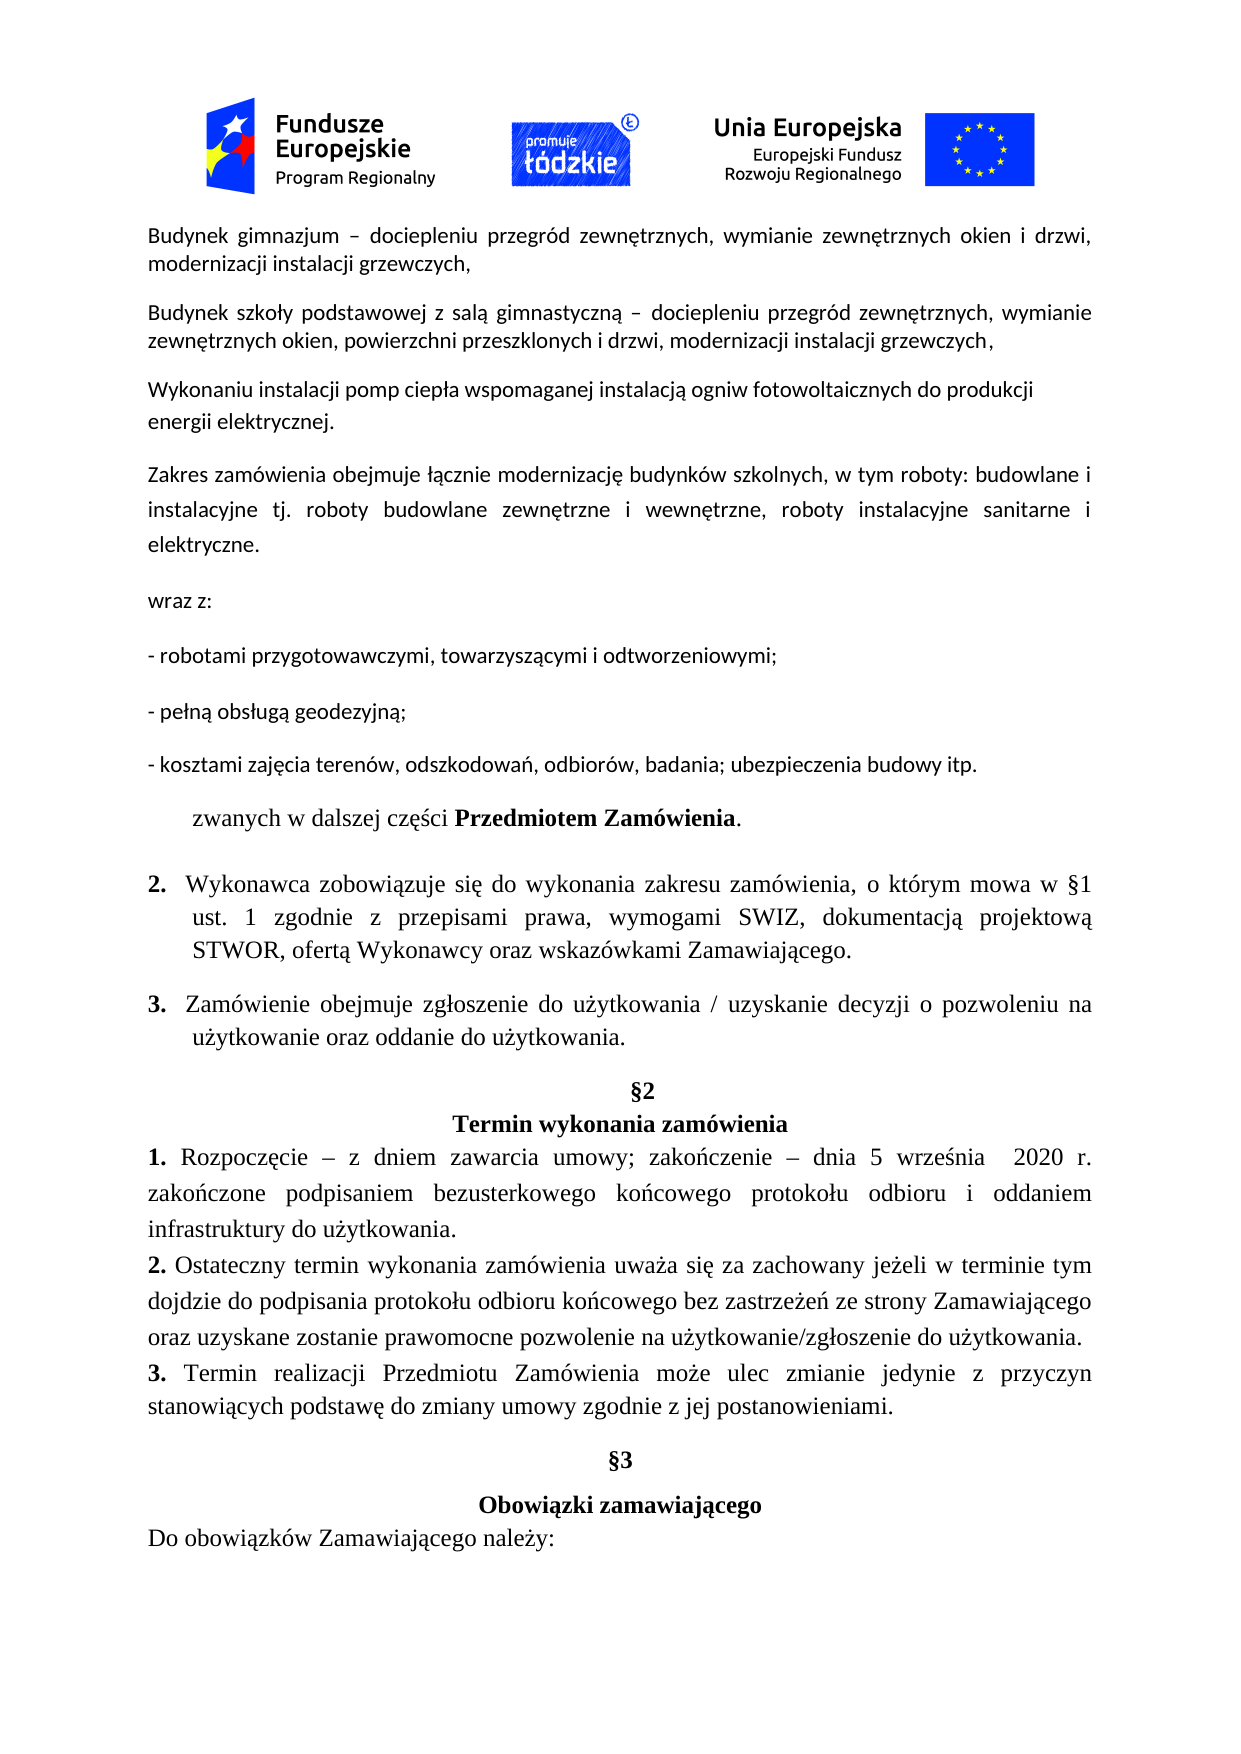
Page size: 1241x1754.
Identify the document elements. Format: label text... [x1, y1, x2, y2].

list Zamówienie obejmuje zgłoszenie do użytkowania / uzyskanie decyzji o pozwoleniu na użytkowanie oraz oddanie do użytkowania. [148, 989, 1093, 1051]
text 1. Rozpoczęcie – z dniem zawarcia umowy; zakończenie – dnia 5 września 2020 r. zakończone podpisaniem bezusterkowego końcowego protokołu odbioru i oddaniem infrastruktury do użytkowania. [148, 1142, 1093, 1243]
text Obowiązki zamawiającego [148, 1490, 1093, 1519]
list Wykonaniu instalacji pomp ciepła wspomaganej instalacją ogniw fotowoltaicznych do produkcji energii elektrycznej. [148, 375, 1093, 435]
list wraz z: [148, 586, 1093, 614]
text Do obowiązków Zamawiającego należy: [148, 1523, 1093, 1552]
text 3. Termin realizacji Przedmiotu Zamówienia może ulec zmianie jedynie z przyczyn stanowiących podstawę do zmiany umowy zgodnie z jej postanowieniami. [148, 1358, 1093, 1420]
list - robotami przygotowawczymi, towarzyszącymi i odtworzeniowymi; [148, 642, 1093, 669]
text Budynek szkoły podstawowej z salą gimnastyczną – dociepleniu przegród zewnętrznych, wymianie zewnętrznych okien, powierzchni przeszklonych i drzwi, modernizacji instalacji grzewczych, [148, 298, 1093, 354]
list Wykonawca zobowiązuje się do wykonania zakresu zamówienia, o którym mowa w §1 ust. 1 zgodnie z przepisami prawa, wymogami SWIZ, dokumentacją projektową STWOR, ofertą Wykonawcy oraz wskazówkami Zamawiającego. [148, 869, 1093, 964]
text Budynek gimnazjum – dociepleniu przegród zewnętrznych, wymianie zewnętrznych okien i drzwi, modernizacji instalacji grzewczych, [148, 221, 1093, 277]
list - kosztami zajęcia terenów, odszkodowań, odbiorów, badania; ubezpieczenia budowy itp. [148, 750, 1093, 778]
text 2. Ostateczny termin wykonania zamówienia uważa się za zachowany jeżeli w terminie tym dojdzie do podpisania protokołu odbioru końcowego bez zastrzeżeń ze strony Zamawiającego oraz uzyskane zostanie prawomocne pozwolenie na użytkowanie/zgłoszenie do użytkowania. [148, 1250, 1093, 1351]
list Zakres zamówienia obejmuje łącznie modernizację budynków szkolnych, w tym roboty: budowlane i instalacyjne tj. roboty budowlane zewnętrzne i wewnętrzne, roboty instalacyjne sanitarne i elektryczne. [148, 460, 1093, 558]
text §3 [148, 1445, 1093, 1473]
text §2 [192, 1076, 1093, 1105]
text zwanych w dalszej części Przedmiotem Zamówienia. [192, 803, 1093, 832]
picture [180, 73, 1060, 221]
text Termin wykonania zamówienia [148, 1109, 1093, 1138]
list - pełną obsługą geodezyjną; [148, 697, 1093, 725]
